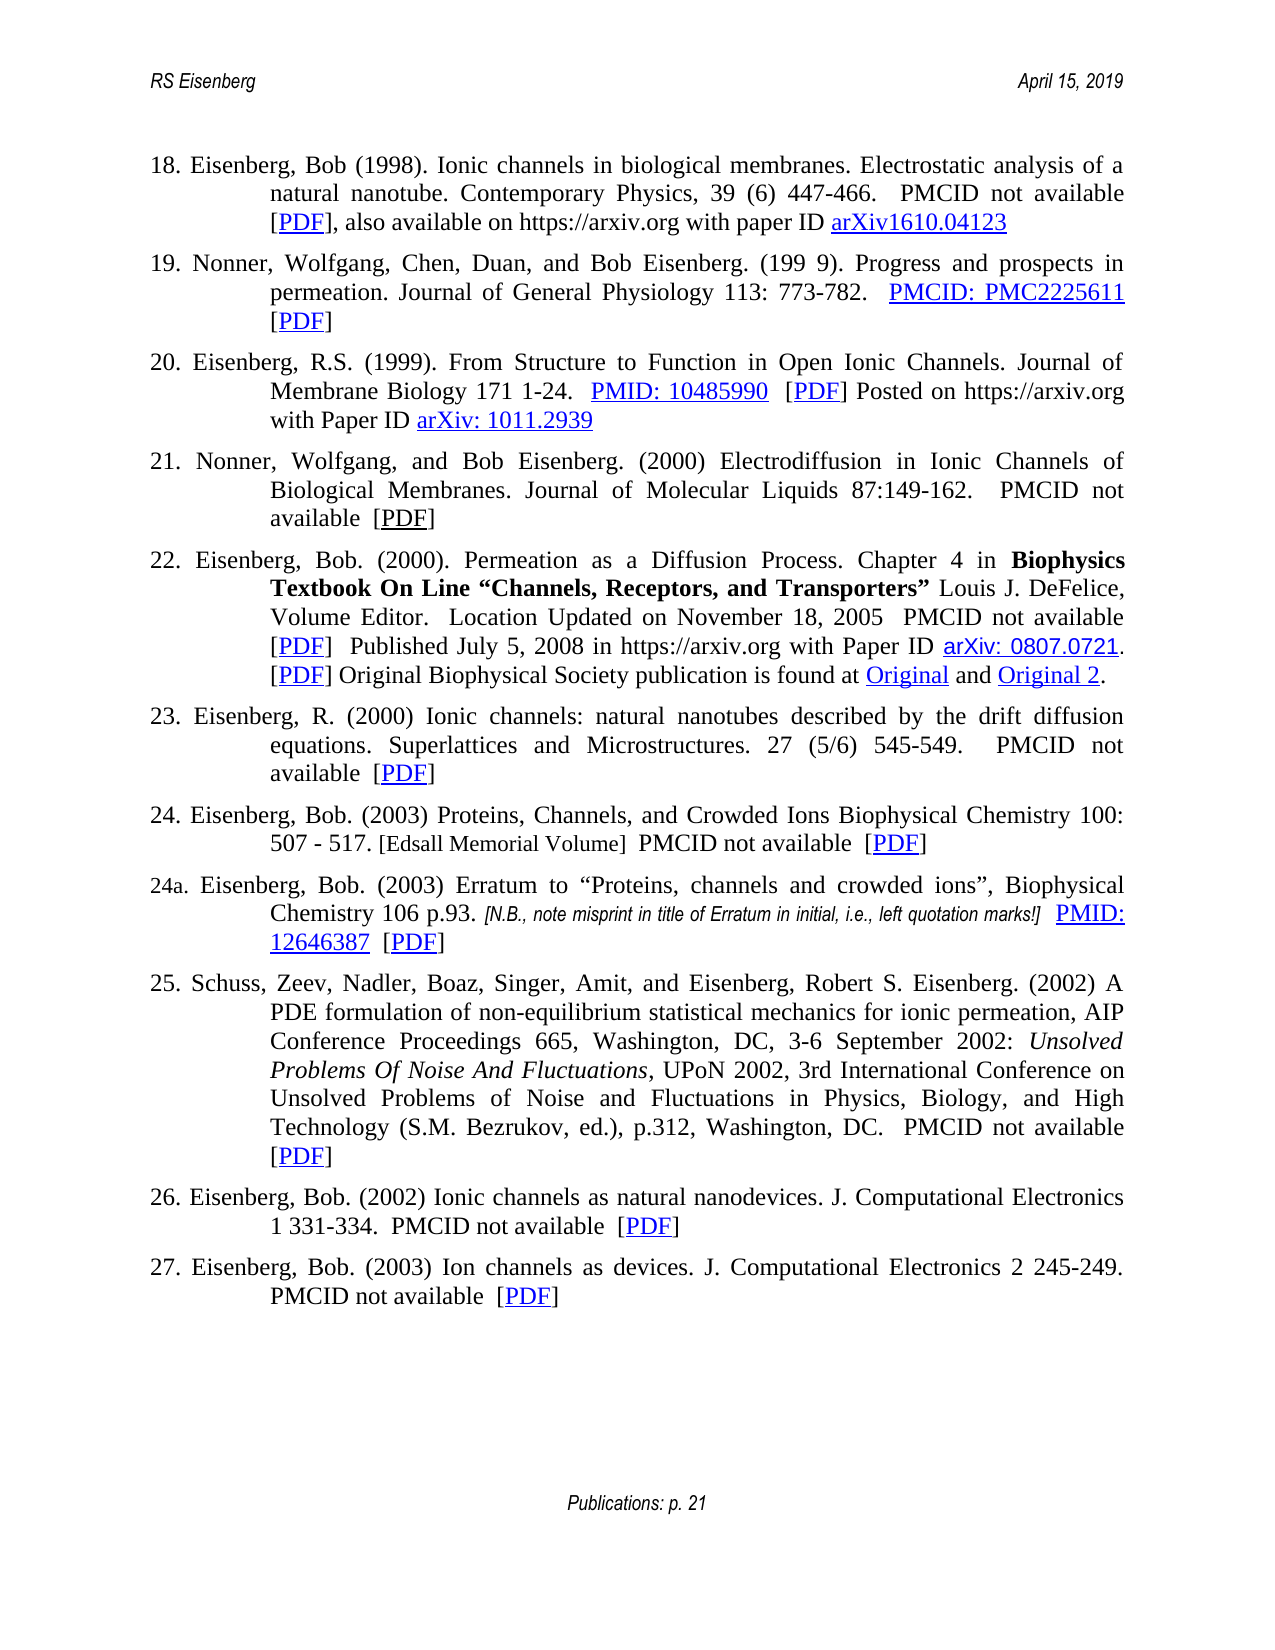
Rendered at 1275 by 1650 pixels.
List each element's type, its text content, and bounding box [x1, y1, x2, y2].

text 21. Nonner, Wolfgang, and Bob Eisenberg. (2000) Electrodiffusion in Ionic Channels of Biological Membranes. Journal of Molecular Liquids 87:149-162. PMCID not available [PDF] [150, 446, 1125, 532]
text 23. Eisenberg, R. (2000) Ionic channels: natural nanotubes described by the drift diffusion equations. Superlattices and Microstructures. 27 (5/6) 545-549. PMCID not available [PDF] [150, 701, 1125, 787]
text 24. Eisenberg, Bob. (2003) Proteins, Channels, and Crowded Ions Biophysical Chemistry 100: 507 - 517. [Edsall Memorial Volume] PMCID not available [PDF] [150, 800, 1125, 857]
text 26. Eisenberg, Bob. (2002) Ionic channels as natural nanodevices. J. Computational Electronics 1 331-334. PMCID not available [PDF] [150, 1182, 1125, 1240]
text 22. Eisenberg, Bob. (2000). Permeation as a Diffusion Process. Chapter 4 in Biophysics Textbook On Line “Channels, Receptors, and Transporters” Louis J. DeFelice, Volume Editor. Location Updated on November 18, 2005 PMCID not available [PDF] Published July 5, 2008 in https://arxiv.org with Paper ID arXiv: 0807.0721. [PDF] Original Biophysical Society publication is found at Original and Original 2. [150, 545, 1125, 688]
text 27. Eisenberg, Bob. (2003) Ion channels as devices. J. Computational Electronics 2 245-249. PMCID not available [PDF] [150, 1252, 1125, 1310]
text 18. Eisenberg, Bob (1998). Ionic channels in biological membranes. Electrostatic analysis of a natural nanotube. Contemporary Physics, 39 (6) 447-466. PMCID not available [PDF], also available on https://arxiv.org with paper ID arXiv1610.04123 [150, 150, 1125, 236]
text 25. Schuss, Zeev, Nadler, Boaz, Singer, Amit, and Eisenberg, Robert S. Eisenberg. (2002) A PDE formulation of non-equilibrium statistical mechanics for ionic permeation, AIP Conference Proceedings 665, Washington, DC, 3-6 September 2002: Unsolved Problems Of Noise And Fluctuations, UPoN 2002, 3rd International Conference on Unsolved Problems of Noise and Fluctuations in Physics, Biology, and High Technology (S.M. Bezrukov, ed.), p.312, Washington, DC. PMCID not available [PDF] [150, 968, 1125, 1170]
text 20. Eisenberg, R.S. (1999). From Structure to Function in Open Ionic Channels. Journal of Membrane Biology 171 1-24. PMID: 10485990 [PDF] Posted on https://arxiv.org with Paper ID arXiv: 1011.2939 [150, 347, 1125, 433]
text 24a. Eisenberg, Bob. (2003) Erratum to “Proteins, channels and crowded ions”, Biophysical Chemistry 106 p.93. [N.B., note misprint in title of Erratum in initial, i.e., left quotation marks!] PMID: 12646387 [PDF] [150, 870, 1125, 956]
text 19. Nonner, Wolfgang, Chen, Duan, and Bob Eisenberg. (199 9). Progress and prospects in permeation. Journal of General Physiology 113: 773-782. PMCID: PMC2225611 [PDF] [150, 248, 1125, 335]
